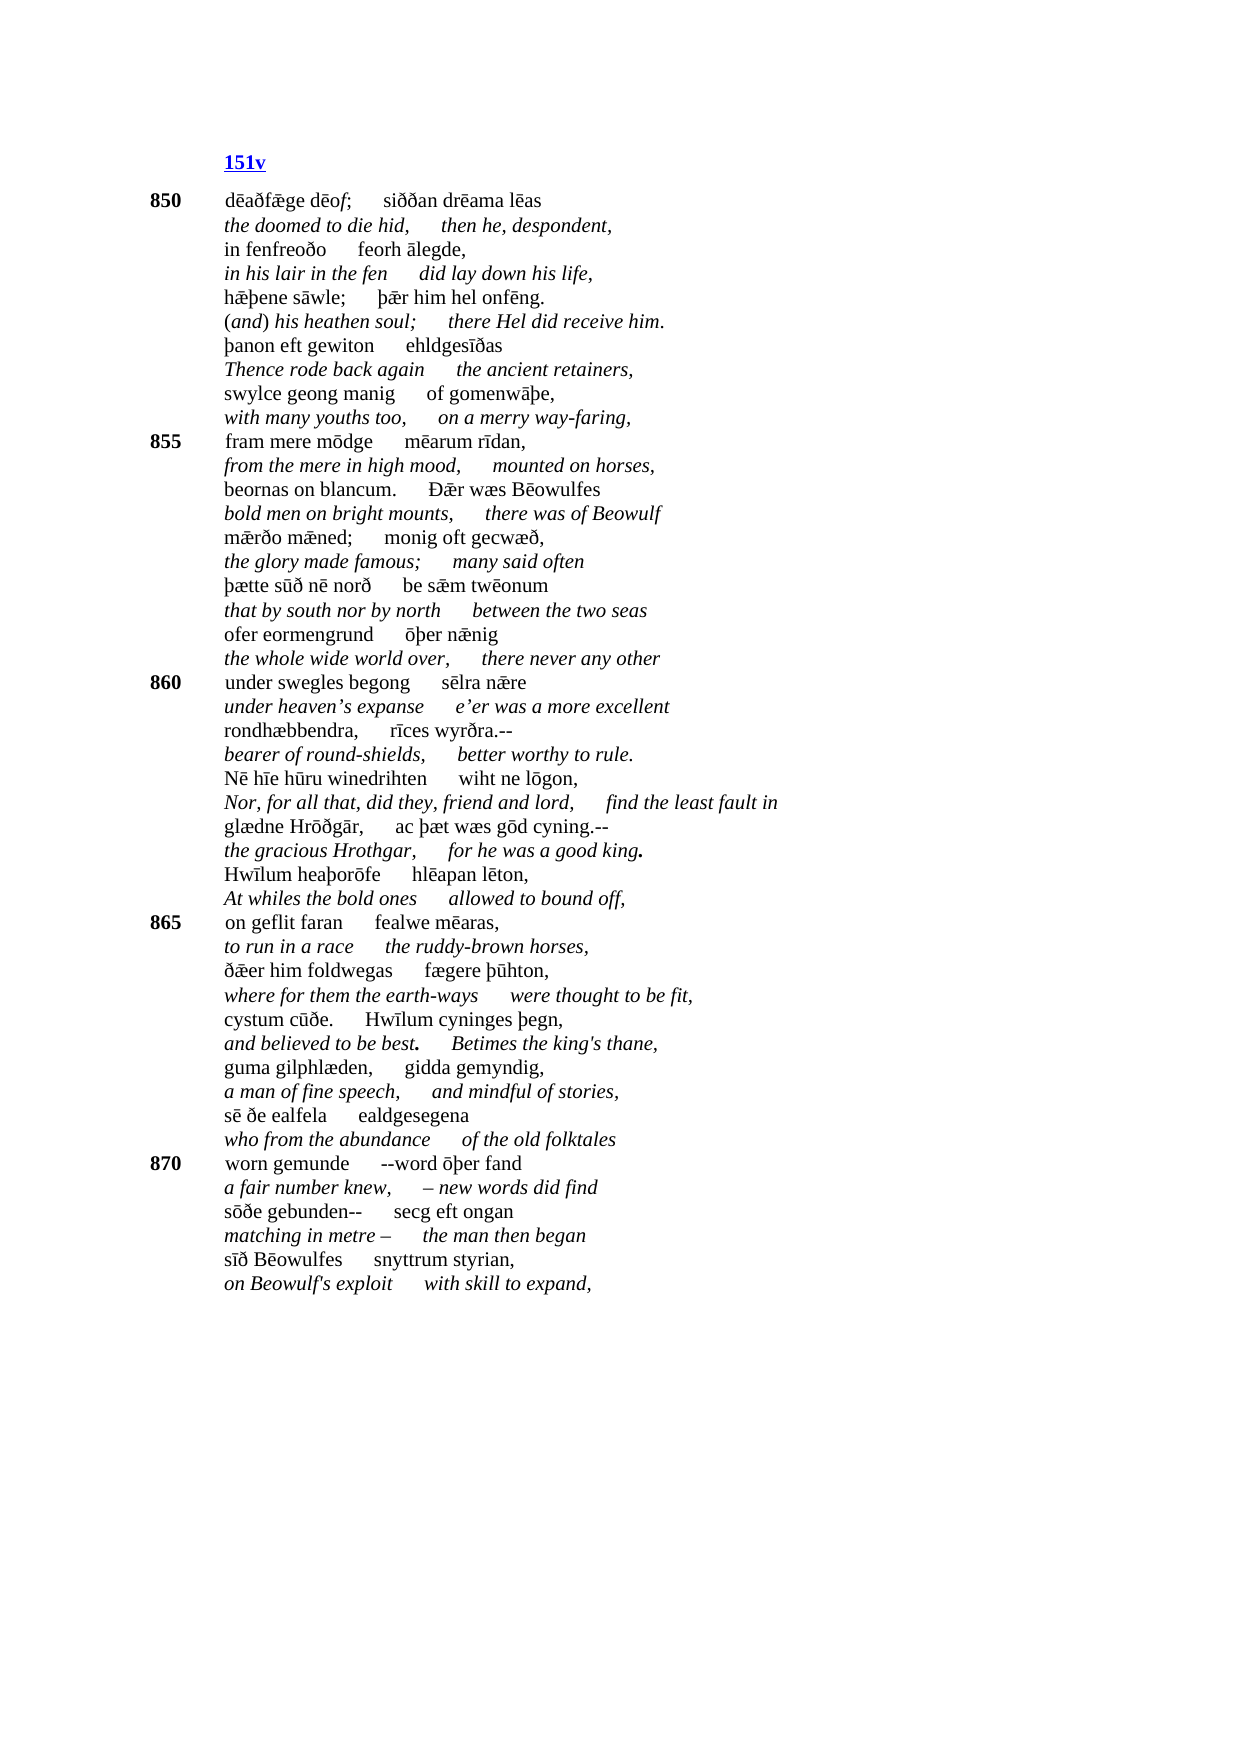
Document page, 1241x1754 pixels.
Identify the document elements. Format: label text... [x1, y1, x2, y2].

text ðǣer him foldwegas fægere þūhton, where for them the earth-ways were thought to be fit, [224, 958, 1090, 1007]
text cystum cūðe. Hwīlum cyninges þegn, and believed to be best. Betimes the king's thane, [224, 1007, 1090, 1055]
text a fair number knew, – new words did find [224, 1175, 1090, 1199]
text 870 worn gemunde --word ōþer fand [150, 1151, 1090, 1175]
text 850 dēaðfǣge dēof; siððan drēama lēas [150, 188, 1090, 212]
text under heaven’s expanse e’er was a more excellent [224, 694, 1090, 718]
text sē ðe ealfela ealdgesegena who from the abundance of the old folktales [224, 1103, 1090, 1151]
text 860 under swegles begong sēlra nǣre [150, 670, 1090, 694]
text sōðe gebunden-- secg eft ongan matching in metre – the man then began [224, 1199, 1090, 1247]
text beornas on blancum. Ðǣr wæs Bēowulfes bold men on bright mounts, there was of Beowulf [224, 477, 1090, 525]
text rondhæbbendra, rīces wyrðra.-- bearer of round-shields, better worthy to rule. [224, 718, 1090, 766]
text in fenfreoðo feorh ālegde, in his lair in the fen did lay down his life, [224, 237, 1090, 285]
text mǣrðo mǣned; monig oft gecwæð, the glory made famous; many said often [224, 525, 1090, 573]
text from the mere in high mood, mounted on horses, [224, 453, 1090, 477]
text glædne Hrōðgār, ac þæt wæs gōd cyning.-- the gracious Hrothgar, for he was a good king. [224, 814, 1090, 862]
text 151v [224, 150, 1090, 174]
text to run in a race the ruddy-brown horses, [224, 934, 1090, 958]
text the doomed to die hid, then he, despondent, [224, 212, 1090, 237]
text 865 on geflit faran fealwe mēaras, [150, 910, 1090, 934]
text guma gilphlæden, gidda gemyndig, a man of fine speech, and mindful of stories, [224, 1055, 1090, 1103]
text hǣþene sāwle; þǣr him hel onfēng. (and) his heathen soul; there Hel did receive him. [224, 285, 1090, 333]
text Nē hīe hūru winedrihten wiht ne lōgon, Nor, for all that, did they, friend and lord, find the least fault in [224, 766, 1090, 814]
text 855 fram mere mōdge mēarum rīdan, [150, 429, 1090, 453]
text Hwīlum heaþorōfe hlēapan lēton, At whiles the bold ones allowed to bound off, [224, 862, 1090, 910]
text þætte sūð nē norð be sǣm twēonum that by south nor by north between the two seas [224, 573, 1090, 622]
text swylce geong manig of gomenwāþe, with many youths too, on a merry way-faring, [224, 381, 1090, 429]
text ofer eormengrund ōþer nǣnig the whole wide world over, there never any other [224, 622, 1090, 670]
text sīð Bēowulfes snyttrum styrian, on Beowulf's exploit with skill to expand, [224, 1247, 1090, 1295]
text þanon eft gewiton ehldgesīðas Thence rode back again the ancient retainers, [224, 333, 1090, 381]
